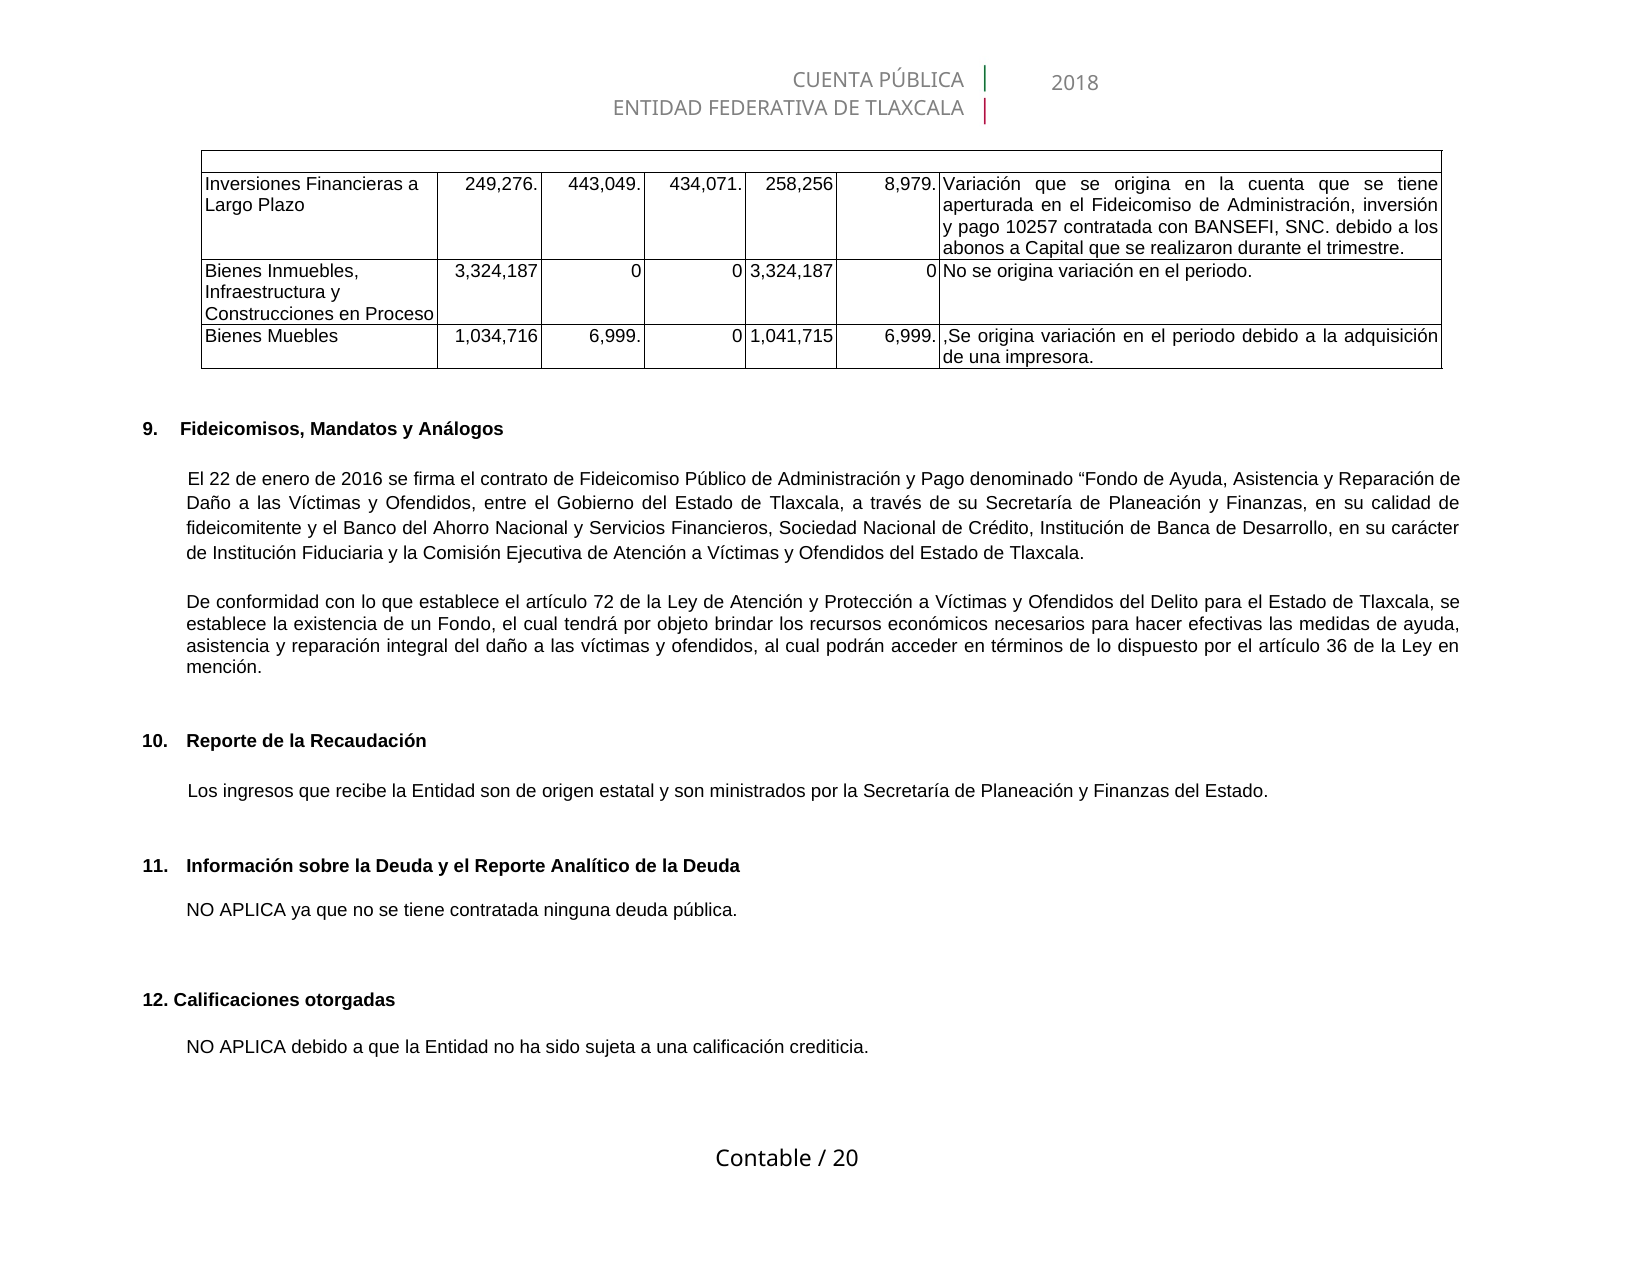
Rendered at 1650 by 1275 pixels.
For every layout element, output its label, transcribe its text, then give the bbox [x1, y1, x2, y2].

table_cell 443,049. [542, 173, 644, 259]
table_cell 8,979. [837, 173, 939, 259]
table_cell 0 [837, 260, 939, 324]
table_cell Variación que se origina en la cuenta que se tiene aperturada en el Fideicomiso de Administración, inversión y pago 10257 contratada con BANSEFI, SNC. debido a los abonos a Capital que se realizaron durante el trimestre. [940, 173, 1441, 259]
table_cell 3,324,187 [438, 260, 541, 324]
table_cell 6,999. [837, 325, 939, 368]
table_cell 3,324,187 [746, 260, 836, 324]
text 12. Calificaciones otorgadas [112, 987, 1462, 1012]
text 11. Información sobre la Deuda y el Reporte Analítico de la Deuda [112, 852, 1462, 877]
table_cell ,Se origina variación en el periodo debido a la adquisición de una impresora. [940, 325, 1441, 368]
text 10. Reporte de la Recaudación [112, 727, 1462, 752]
table_cell 0 [645, 260, 745, 324]
table_cell 434,071. [645, 173, 745, 259]
table_cell 0 [645, 325, 745, 368]
table_cell Inversiones Financieras a Largo Plazo [202, 173, 437, 259]
table_cell [202, 151, 1441, 172]
table_cell 1,034,716 [438, 325, 541, 368]
text NO APLICA debido a que la Entidad no ha sido sujeta a una calificación crediticia. [112, 1033, 1462, 1058]
picture [979, 56, 994, 128]
title De conformidad con lo que establece el artículo 72 de la Ley de Atención y Protección a Víctimas y Ofendidos del Delito para el Estado de Tlaxcala, se establece la existencia de un Fondo, el cual tendrá por objeto brindar los recursos económicos necesarios para hacer efectivas las medidas de ayuda, asistencia y reparación integral del daño a las víctimas y ofendidos, al cual podrán acceder en términos de lo dispuesto por el artículo 36 de la Ley en mención. [186, 591, 1462, 678]
text El 22 de enero de 2016 se firma el contrato de Fideicomiso Público de Administración y Pago denominado “Fondo de Ayuda, Asistencia y Reparación de Daño a las Víctimas y Ofendidos, entre el Gobierno del Estado de Tlaxcala, a través de su Secretaría de Planeación y Finanzas, en su calidad de fideicomitente y el Banco del Ahorro Nacional y Servicios Financieros, Sociedad Nacional de Crédito, Institución de Banca de Desarrollo, en su carácter de Institución Fiduciaria y la Comisión Ejecutiva de Atención a Víctimas y Ofendidos del Estado de Tlaxcala. [186, 467, 1462, 563]
text NO APLICA ya que no se tiene contratada ninguna deuda pública. [112, 899, 1462, 920]
table_cell 249,276. [438, 173, 541, 259]
table_cell 6,999. [542, 325, 644, 368]
table_cell Bienes Inmuebles, Infraestructura y Construcciones en Proceso [202, 260, 437, 324]
list Fideicomisos, Mandatos y Análogos [142, 418, 1462, 439]
table_cell 1,041,715 [746, 325, 836, 368]
table_cell No se origina variación en el periodo. [940, 260, 1441, 324]
text Los ingresos que recibe la Entidad son de origen estatal y son ministrados por la Secretaría de Planeación y Finanzas del Estado. [187, 777, 1462, 802]
table_cell 0 [542, 260, 644, 324]
table_cell 258,256 [746, 173, 836, 259]
table_cell Bienes Muebles [202, 325, 437, 368]
